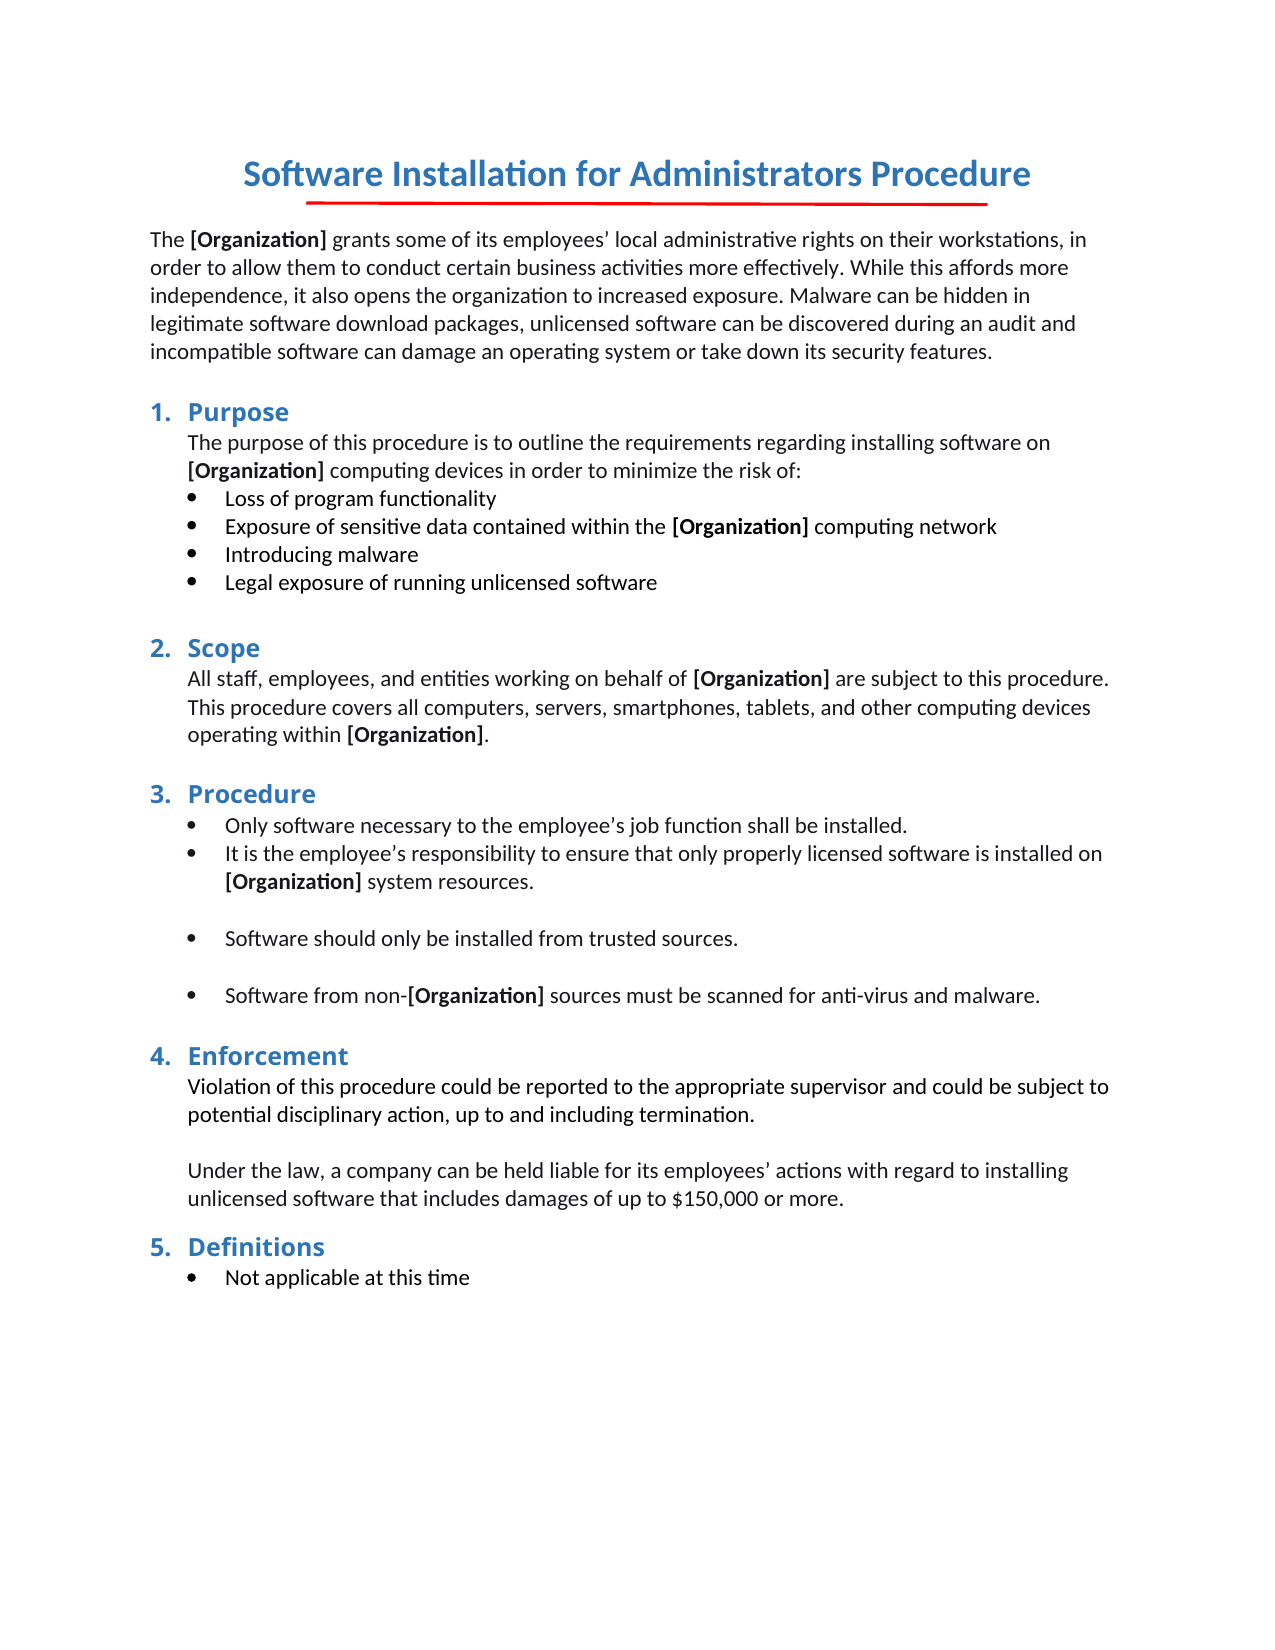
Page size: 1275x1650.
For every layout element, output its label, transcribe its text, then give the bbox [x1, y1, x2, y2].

text Under the law, a company can be held liable for its employees’ actions with regard to installing unlicensed software that includes damages of up to $150,000 or more. [187, 1156, 1125, 1212]
subtitle All staff, employees, and entities working on behalf of [Organization] are subject to this procedure. This procedure covers all computers, servers, smartphones, tablets, and other computing devices operating within [Organization]. [187, 664, 1125, 749]
subtitle Exposure of sensitive data contained within the [Organization] computing network [187, 512, 1125, 540]
subtitle Loss of program functionality [187, 484, 1125, 512]
text Software Installation for Administrators Procedure [150, 150, 1125, 196]
subtitle Legal exposure of running unlicensed software [187, 568, 1125, 596]
list Software should only be installed from trusted sources. [187, 924, 1125, 952]
text The [Organization] grants some of its employees’ local administrative rights on their workstations, in order to allow them to conduct certain business activities more effectively. While this affords more independence, it also opens the organization to increased exposure. Malware can be hidden in legitimate software download packages, unlicensed software can be discovered during an audit and incompatible software can damage an operating system or take down its security features. [150, 225, 1125, 365]
list Definitions [150, 1229, 1125, 1263]
text Violation of this procedure could be reported to the appropriate supervisor and could be subject to potential disciplinary action, up to and including termination. [187, 1072, 1125, 1128]
list Software from non-[Organization] sources must be scanned for anti-virus and malware. [187, 981, 1125, 1009]
subtitle Scope [150, 631, 1125, 664]
subtitle Purpose The purpose of this procedure is to outline the requirements regarding installing software on [Organization] computing devices in order to minimize the risk of: [150, 394, 1125, 484]
list It is the employee’s responsibility to ensure that only properly licensed software is installed on [Organization] system resources. [187, 839, 1125, 895]
subtitle Enforcement [150, 1038, 1125, 1072]
list Only software necessary to the employee’s job function shall be installed. [187, 811, 1125, 839]
subtitle Introducing malware [187, 540, 1125, 568]
list Not applicable at this time [187, 1263, 1125, 1291]
subtitle Procedure [150, 777, 1125, 811]
